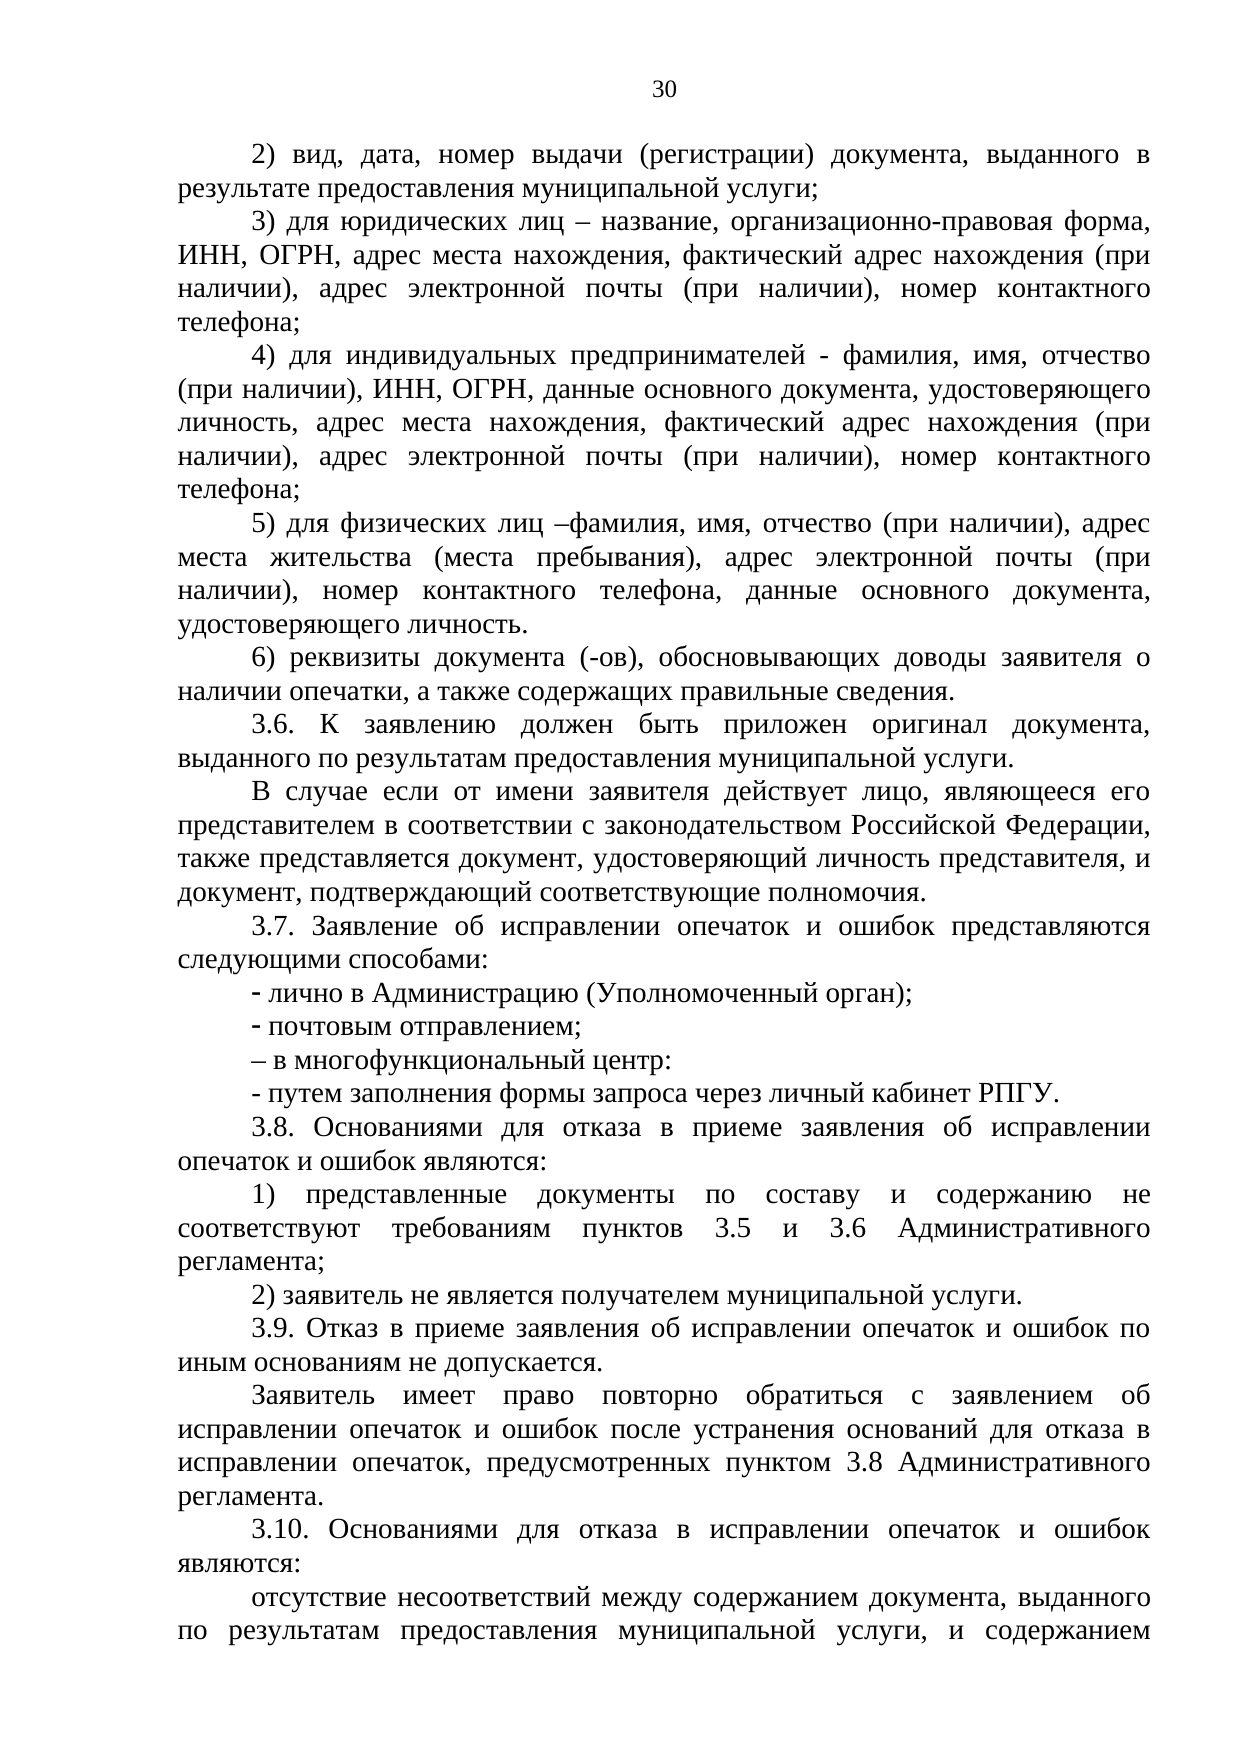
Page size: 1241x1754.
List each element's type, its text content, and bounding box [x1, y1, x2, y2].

text 3.9. Отказ в приеме заявления об исправлении опечаток и ошибок по иным основаниям не допускается. [177, 1310, 1152, 1377]
text 3.6. К заявлению должен быть приложен оригинал документа, выданного по результатам предоставления муниципальной услуги. [177, 706, 1152, 773]
text – в многофункциональный центр: [177, 1042, 1152, 1076]
text 3.10. Основаниями для отказа в исправлении опечаток и ошибок являются: [177, 1512, 1152, 1579]
text 2) вид, дата, номер выдачи (регистрации) документа, выданного в результате предоставления муниципальной услуги; [177, 136, 1152, 203]
text 2) заявитель не является получателем муниципальной услуги. [177, 1277, 1152, 1310]
text 4) для индивидуальных предпринимателей - фамилия, имя, отчество (при наличии), ИНН, ОГРН, данные основного документа, удостоверяющего личность, адрес места нахождения, фактический адрес нахождения (при наличии), адрес электронной почты (при наличии), номер контактного телефона; [177, 337, 1152, 505]
text лично в Администрацию (Уполномоченный орган); [177, 975, 1152, 1008]
text Заявитель имеет право повторно обратиться с заявлением об исправлении опечаток и ошибок после устранения оснований для отказа в исправлении опечаток, предусмотренных пунктом 3.8 Административного регламента. [177, 1377, 1152, 1512]
text 3.8. Основаниями для отказа в приеме заявления об исправлении опечаток и ошибок являются: [177, 1109, 1152, 1176]
text - путем заполнения формы запроса через личный кабинет РПГУ. [177, 1076, 1152, 1109]
text 6) реквизиты документа (-ов), обосновывающих доводы заявителя о наличии опечатки, а также содержащих правильные сведения. [177, 639, 1152, 706]
text почтовым отправлением; [177, 1008, 1152, 1042]
text 1) представленные документы по составу и содержанию не соответствуют требованиям пунктов 3.5 и 3.6 Административного регламента; [177, 1176, 1152, 1277]
text 3.7. Заявление об исправлении опечаток и ошибок представляются следующими способами: [177, 908, 1152, 975]
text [177, 1579, 1152, 1646]
text 3) для юридических лиц – название, организационно-правовая форма, ИНН, ОГРН, адрес места нахождения, фактический адрес нахождения (при наличии), адрес электронной почты (при наличии), номер контактного телефона; [177, 203, 1152, 337]
text 5) для физических лиц –фамилия, имя, отчество (при наличии), адрес места жительства (места пребывания), адрес электронной почты (при наличии), номер контактного телефона, данные основного документа, удостоверяющего личность. [177, 505, 1152, 639]
text В случае если от имени заявителя действует лицо, являющееся его представителем в соответствии с законодательством Российской Федерации, также представляется документ, удостоверяющий личность представителя, и документ, подтверждающий соответствующие полномочия. [177, 773, 1152, 908]
